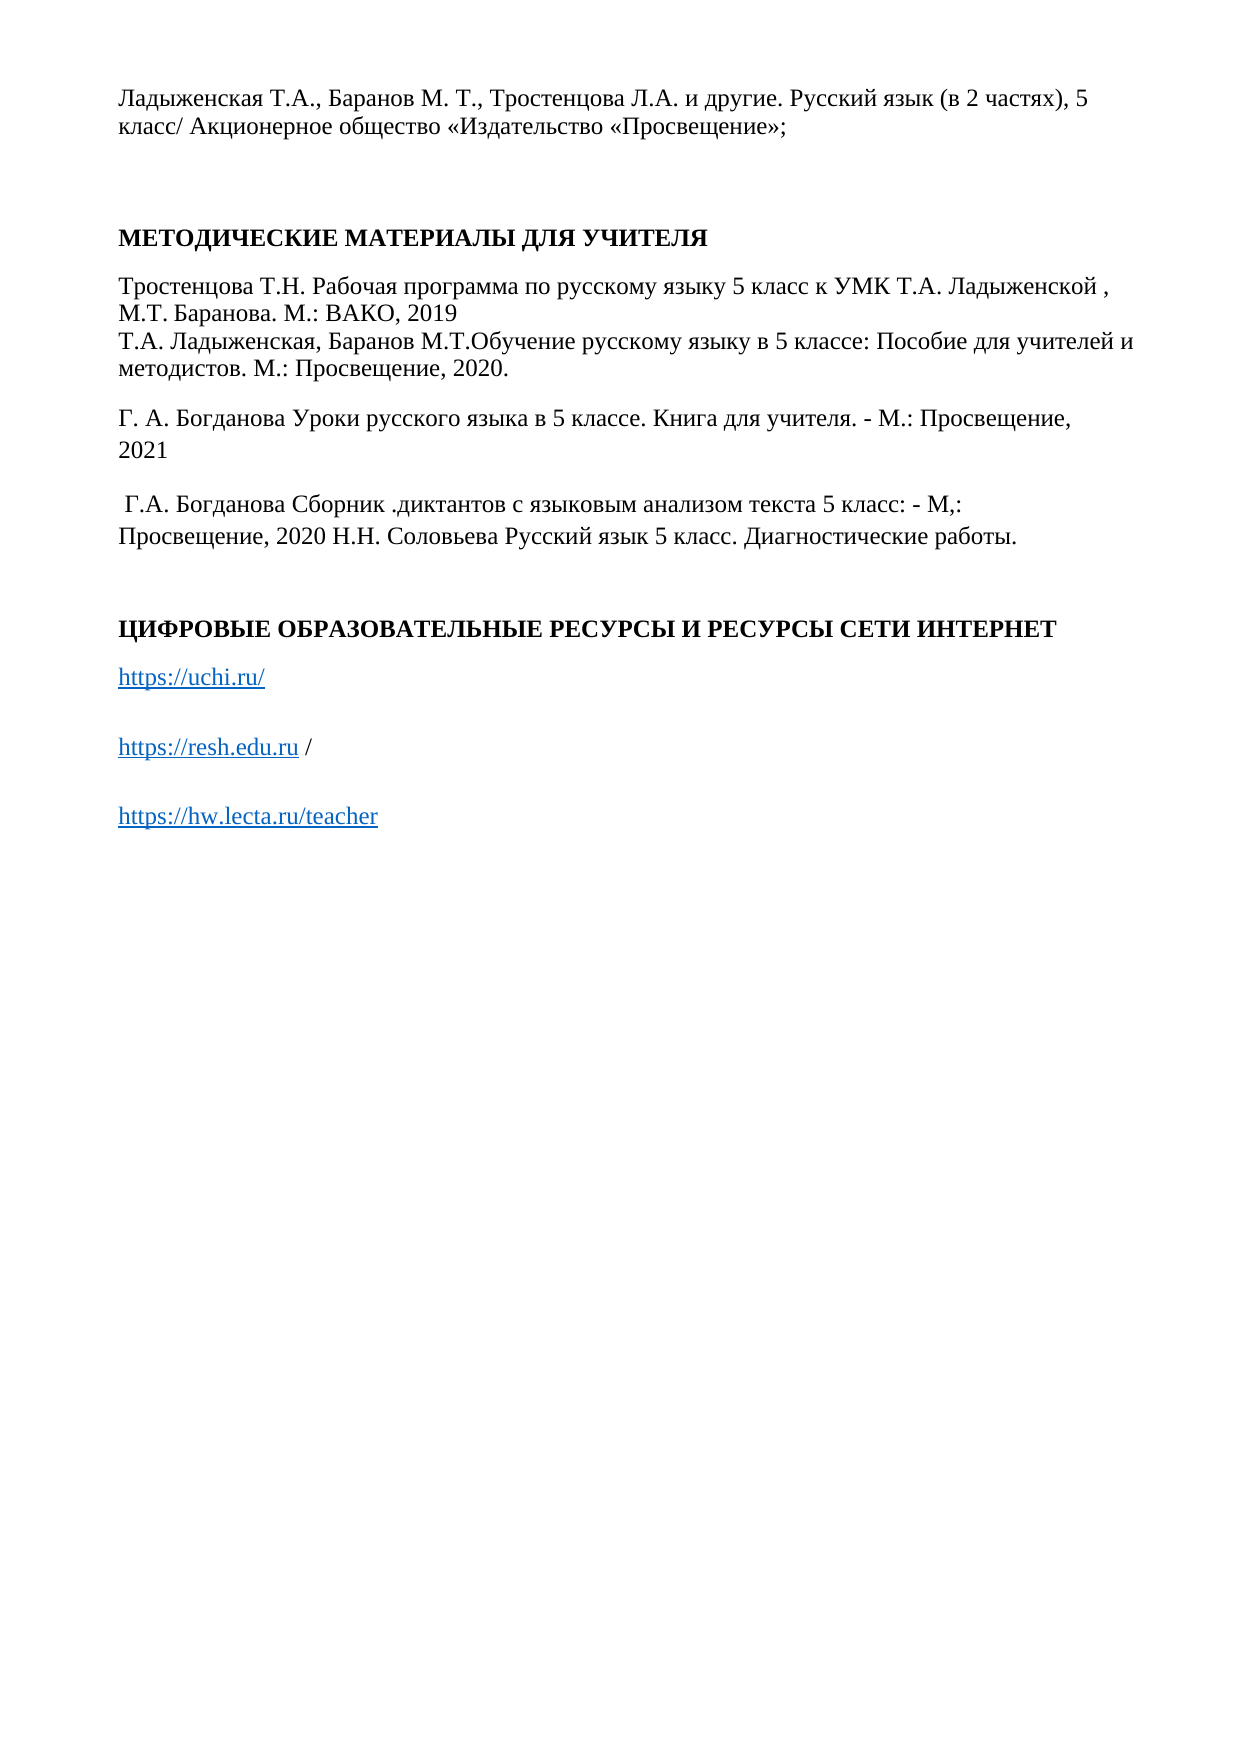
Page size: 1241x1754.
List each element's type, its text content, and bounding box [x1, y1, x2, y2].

text Г.А. Богданова Сборник .диктантов с языковым анализом текста 5 класс: - М,: Просвещение, 2020 Н.Н. Соловьева Русский язык 5 класс. Диагностические работы. [118, 489, 1107, 550]
text Тростенцова Т.Н. Рабочая программа по русскому языку 5 класс к УМК Т.А. Ладыженской , М.Т. Баранова. М.: ВАКО, 2019 Т.А. Ладыженская, Баранов М.Т.Обучение русскому языку в 5 классе: Пособие для учителей и методистов. М.: Просвещение, 2020. [118, 272, 1152, 382]
text https://hw.lecta.ru/teacher [118, 803, 1152, 830]
text Г. А. Богданова Уроки русского языка в 5 классе. Книга для учителя. - М.: Просвещение, 2021 [118, 403, 1107, 464]
text https://uchi.ru/ [118, 664, 1152, 691]
text МЕТОДИЧЕСКИЕ МАТЕРИАЛЫ ДЛЯ УЧИТЕЛЯ [118, 224, 1152, 252]
text ЦИФРОВЫЕ ОБРАЗОВАТЕЛЬНЫЕ РЕСУРСЫ И РЕСУРСЫ СЕТИ ИНТЕРНЕТ [118, 616, 1152, 643]
text Ладыженская Т.А., Баранов М. Т., Тростенцова Л.А. и другие. Русский язык (в 2 частях), 5 класс/ Акционерное общество «Издательство «Просвещение»; [118, 83, 1152, 168]
text https://resh.edu.ru /​ [118, 733, 1152, 761]
